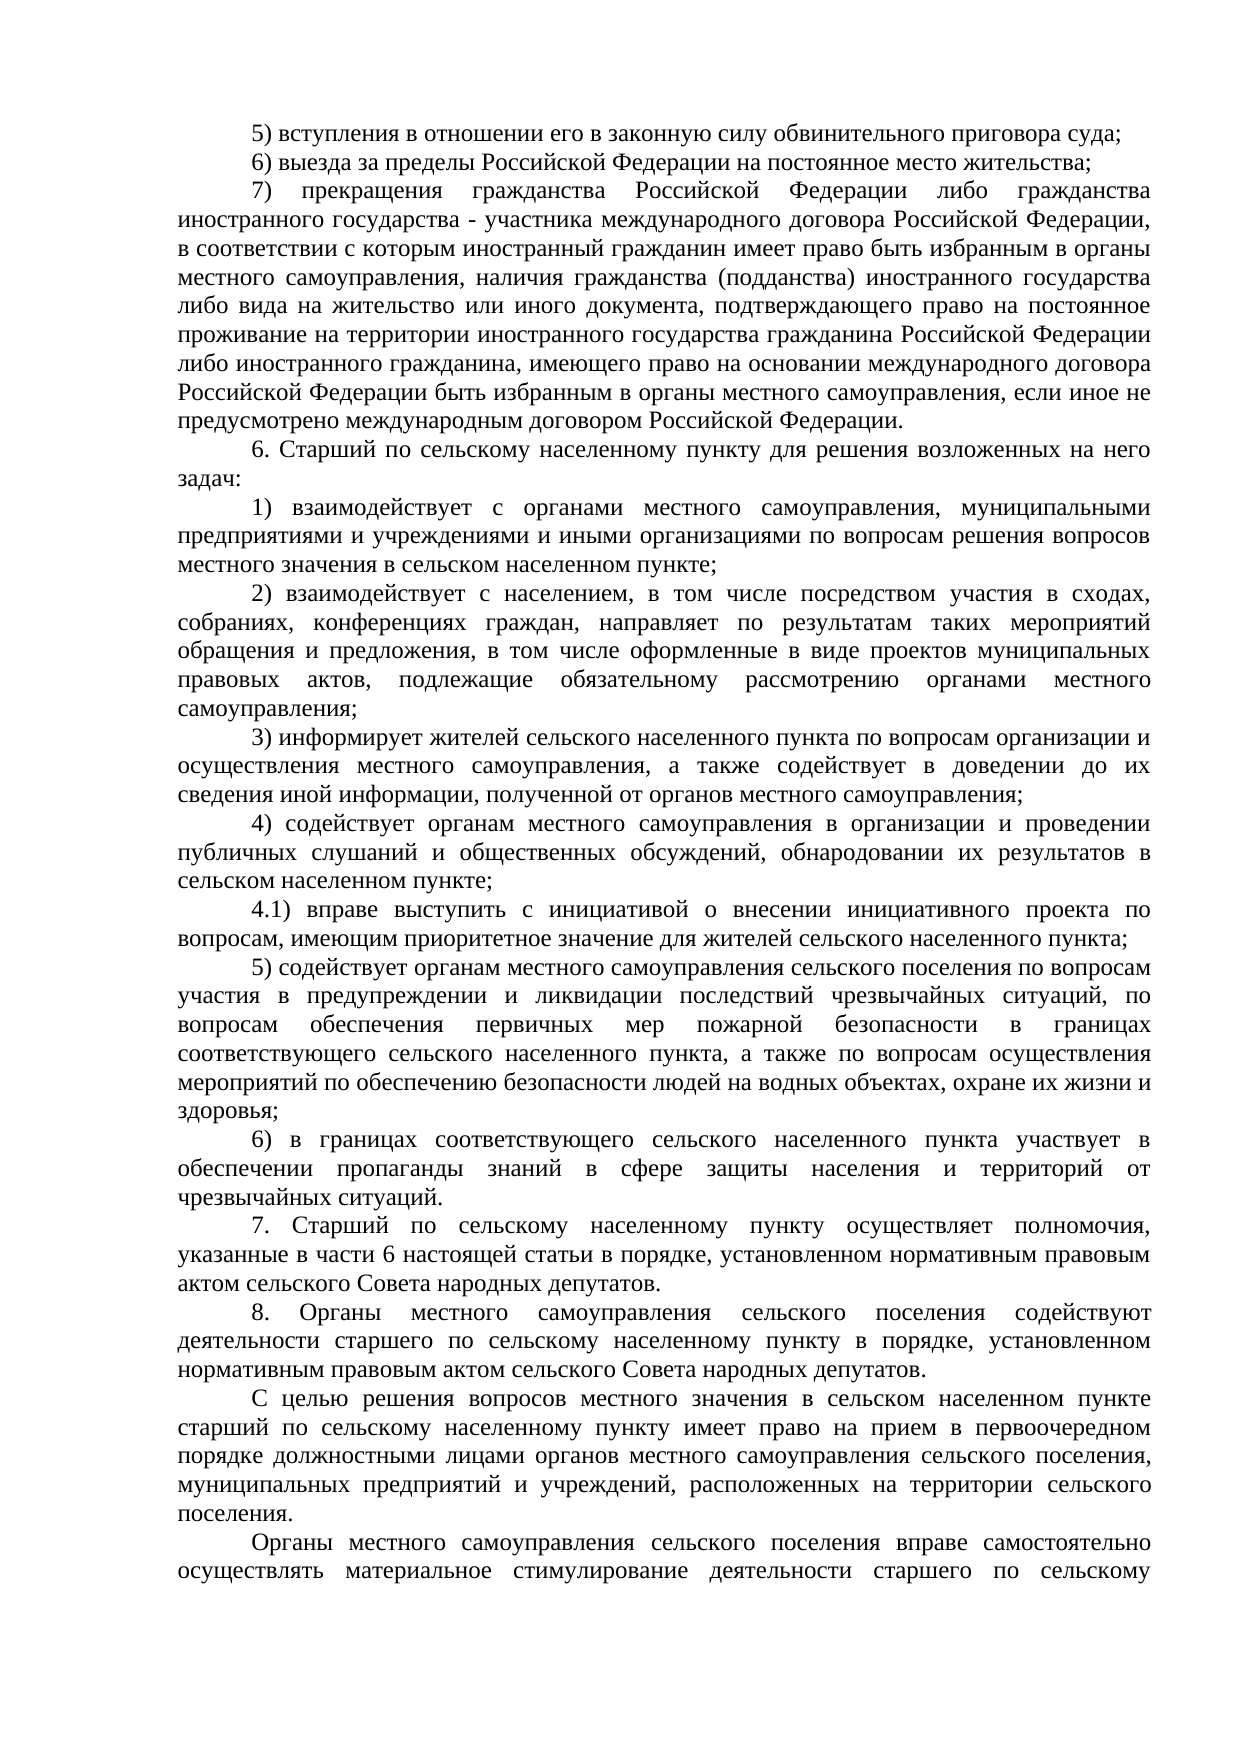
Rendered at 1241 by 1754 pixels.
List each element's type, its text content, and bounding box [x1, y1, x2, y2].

text 7. Старший по сельскому населенному пункту осуществляет полномочия, указанные в части 6 настоящей статьи в порядке, установленном нормативным правовым актом сельского Совета народных депутатов. [177, 1211, 1152, 1297]
text 5) вступления в отношении его в законную силу обвинительного приговора суда; [177, 118, 1152, 147]
text 4.1) вправе выступить с инициативой о внесении инициативного проекта по вопросам, имеющим приоритетное значение для жителей сельского населенного пункта; [177, 894, 1152, 952]
text 2) взаимодействует с населением, в том числе посредством участия в сходах, собраниях, конференциях граждан, направляет по результатам таких мероприятий обращения и предложения, в том числе оформленные в виде проектов муниципальных правовых актов, подлежащие обязательному рассмотрению органами местного самоуправления; [177, 578, 1152, 722]
text 6. Старший по сельскому населенному пункту для решения возложенных на него задач: [177, 434, 1152, 492]
text 3) информирует жителей сельского населенного пункта по вопросам организации и осуществления местного самоуправления, а также содействует в доведении до их сведения иной информации, полученной от органов местного самоуправления; [177, 722, 1152, 808]
text 6) в границах соответствующего сельского населенного пункта участвует в обеспечении пропаганды знаний в сфере защиты населения и территорий от чрезвычайных ситуаций. [177, 1124, 1152, 1211]
text С целью решения вопросов местного значения в сельском населенном пункте старший по сельскому населенному пункту имеет право на прием в первоочередном порядке должностными лицами органов местного самоуправления сельского поселения, муниципальных предприятий и учреждений, расположенных на территории сельского поселения. [177, 1383, 1152, 1527]
text 1) взаимодействует с органами местного самоуправления, муниципальными предприятиями и учреждениями и иными организациями по вопросам решения вопросов местного значения в сельском населенном пункте; [177, 492, 1152, 578]
text 5) содействует органам местного самоуправления сельского поселения по вопросам участия в предупреждении и ликвидации последствий чрезвычайных ситуаций, по вопросам обеспечения первичных мер пожарной безопасности в границах соответствующего сельского населенного пункта, а также по вопросам осуществления мероприятий по обеспечению безопасности людей на водных объектах, охране их жизни и здоровья; [177, 952, 1152, 1124]
text 7) прекращения гражданства Российской Федерации либо гражданства иностранного государства - участника международного договора Российской Федерации, в соответствии с которым иностранный гражданин имеет право быть избранным в органы местного самоуправления, наличия гражданства (подданства) иностранного государства либо вида на жительство или иного документа, подтверждающего право на постоянное проживание на территории иностранного государства гражданина Российской Федерации либо иностранного гражданина, имеющего право на основании международного договора Российской Федерации быть избранным в органы местного самоуправления, если иное не предусмотрено международным договором Российской Федерации. [177, 176, 1152, 434]
text 4) содействует органам местного самоуправления в организации и проведении публичных слушаний и общественных обсуждений, обнародовании их результатов в сельском населенном пункте; [177, 808, 1152, 894]
text 8. Органы местного самоуправления сельского поселения содействуют деятельности старшего по сельскому населенному пункту в порядке, установленном нормативным правовым актом сельского Совета народных депутатов. [177, 1297, 1152, 1383]
text 6) выезда за пределы Российской Федерации на постоянное место жительства; [177, 147, 1152, 176]
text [177, 1527, 1152, 1584]
